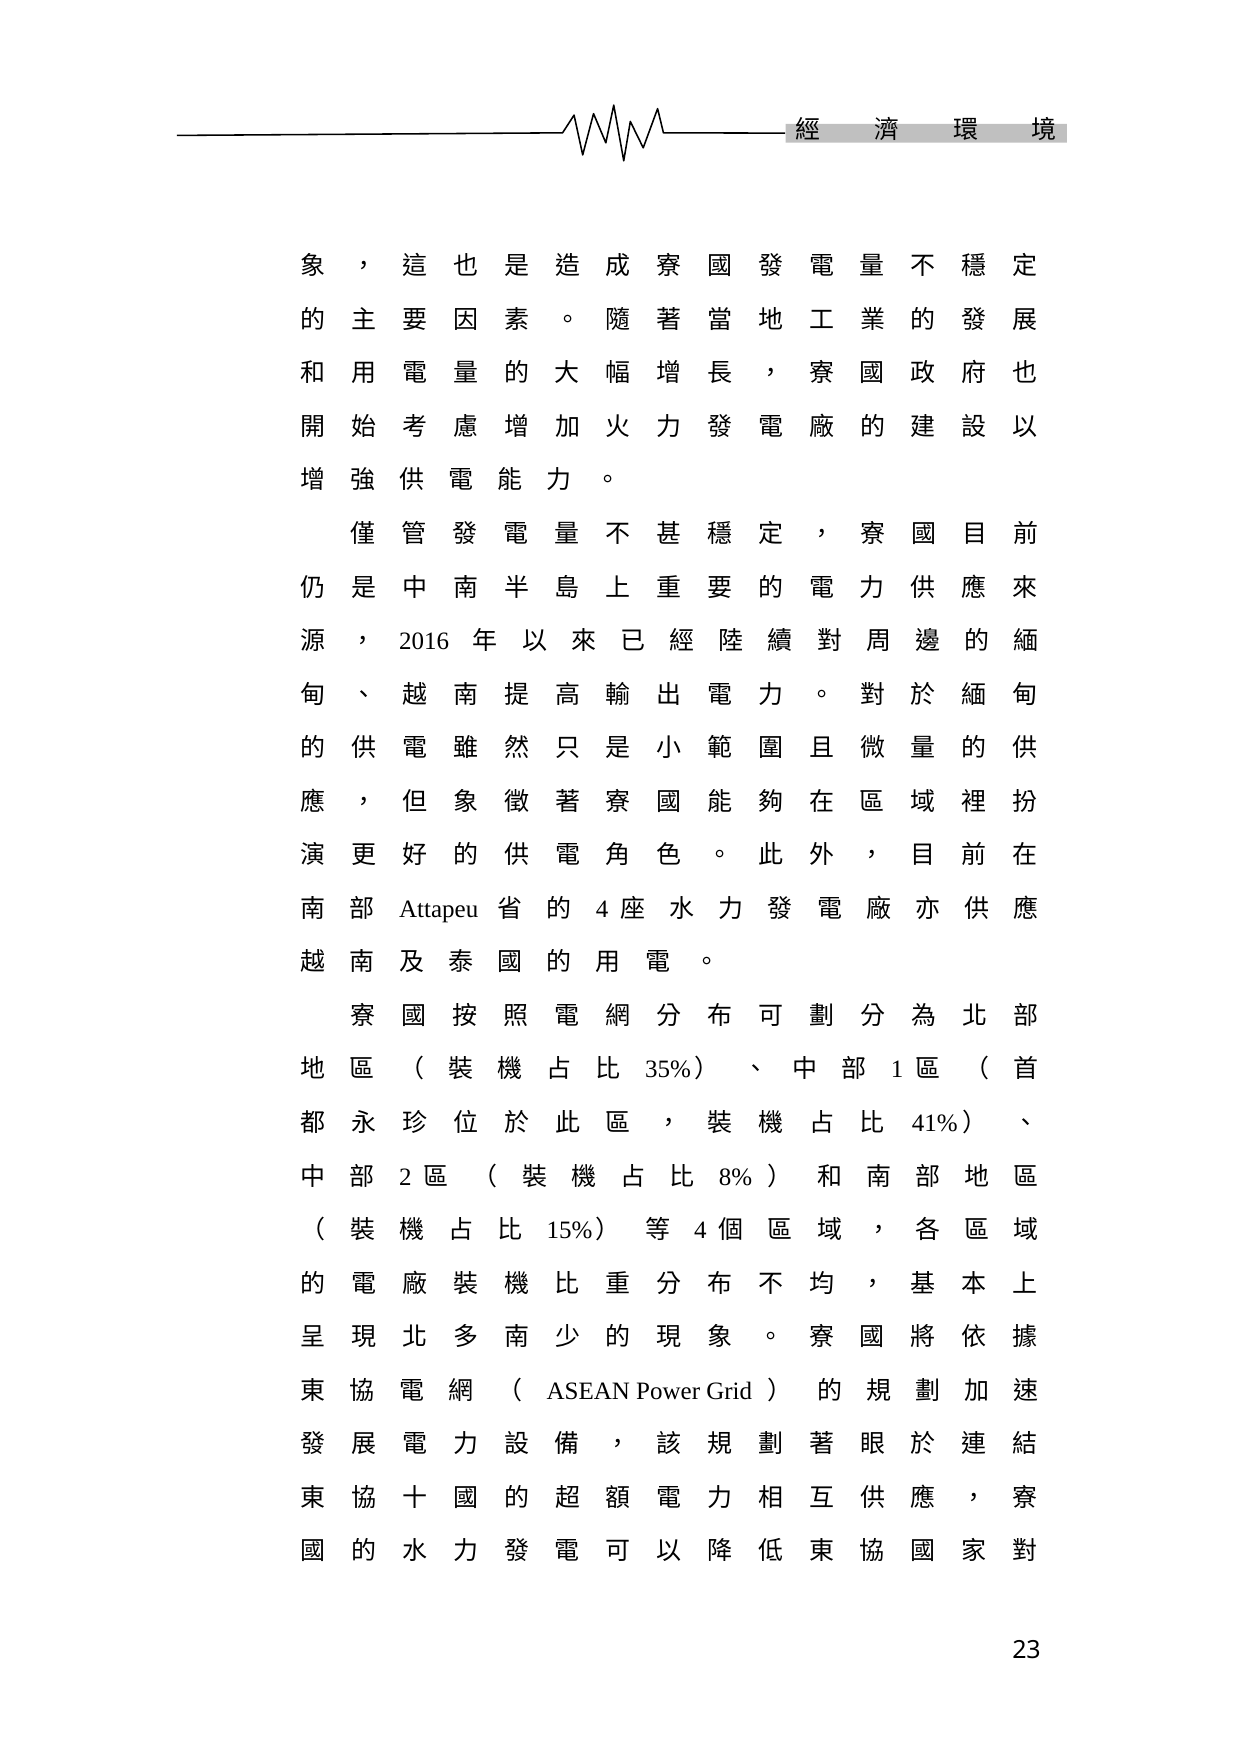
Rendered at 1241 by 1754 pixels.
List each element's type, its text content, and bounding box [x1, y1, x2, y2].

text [276, 987, 1063, 1576]
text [276, 237, 1063, 505]
text 僅管發電量不甚穩定，寮國目前仍是中南半島上重要的電力供應來源，2016年以來已經陸續對周邊的緬甸、越南提高輸出電力。對於緬甸的供電雖然只是小範圍且微量的供應，但象徵著寮國能夠在區域裡扮演更好的供電角色。此外，目前在南部Attapeu省的4座水力發電廠亦供應越南及泰國的用電。 [276, 505, 1063, 987]
